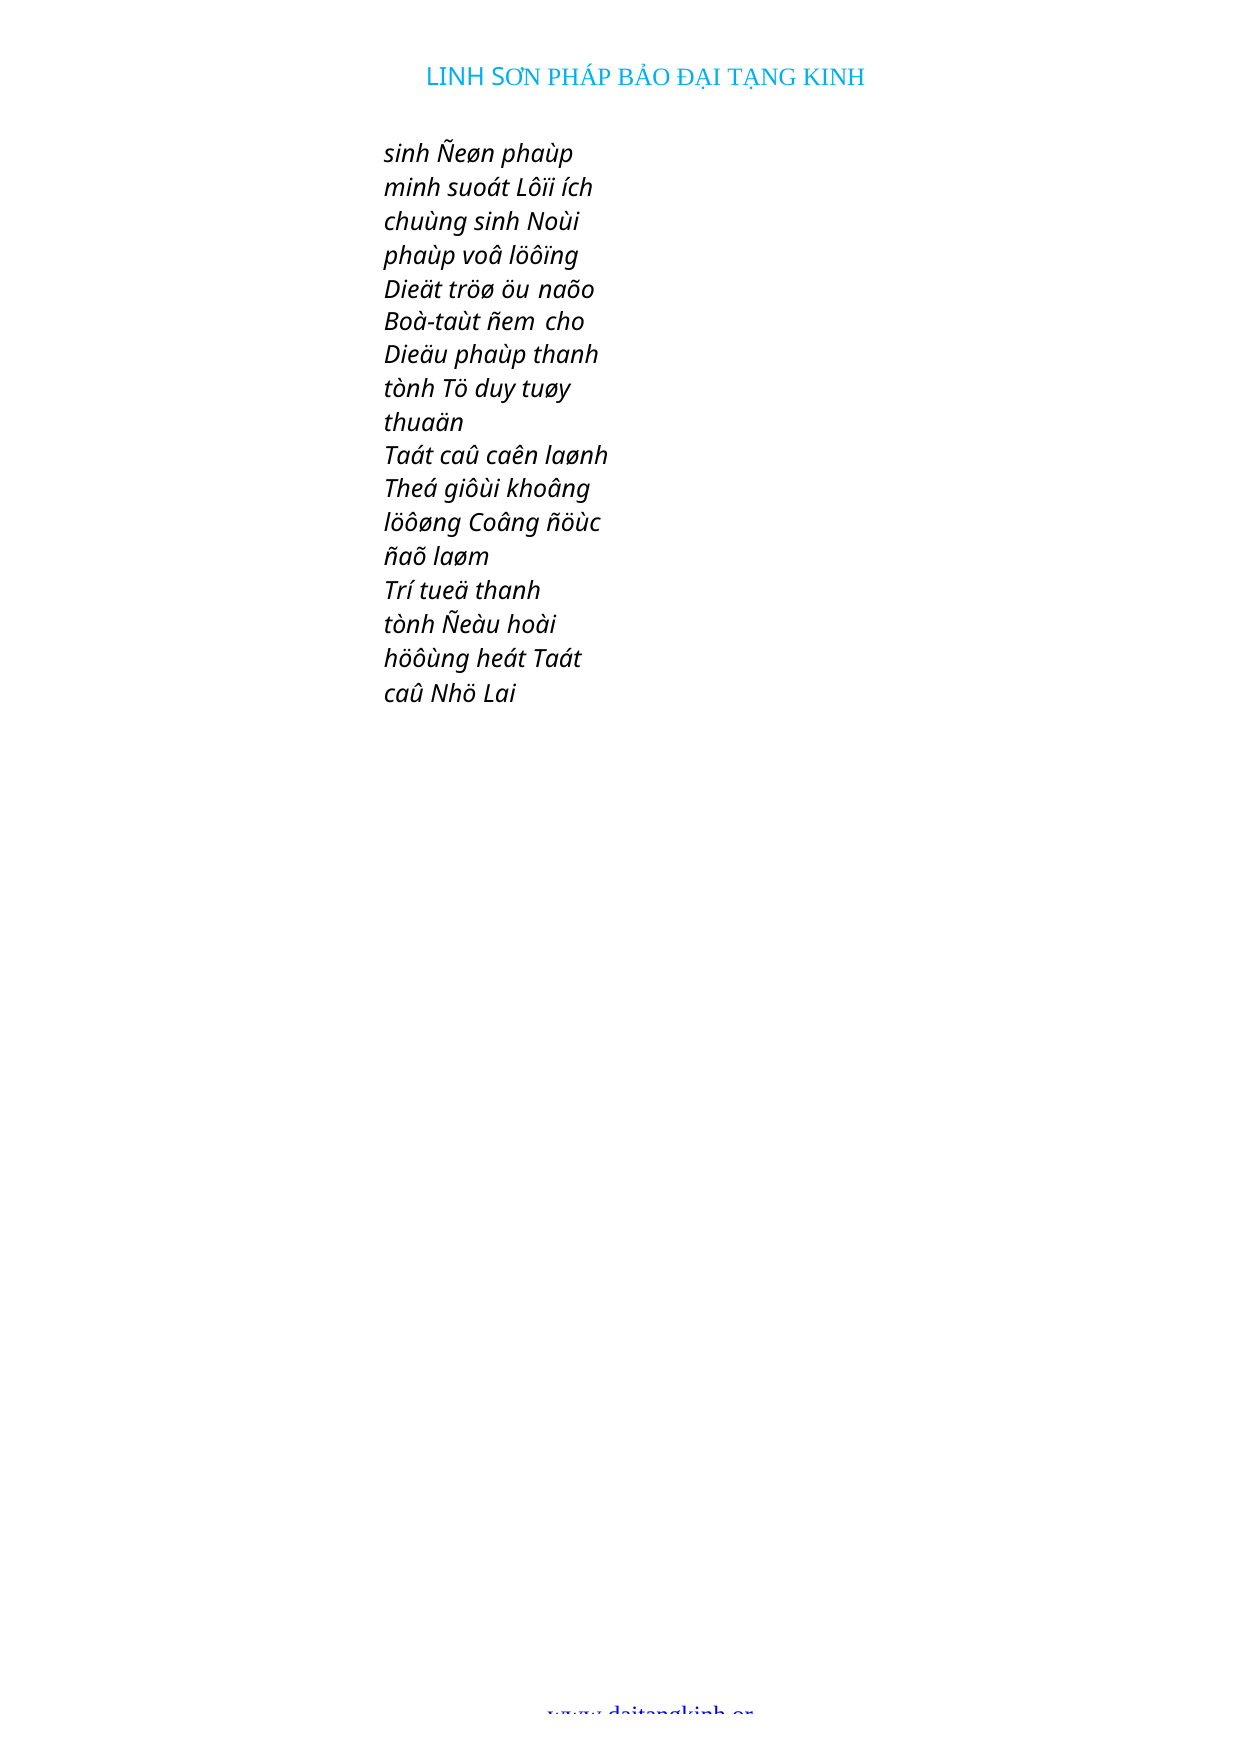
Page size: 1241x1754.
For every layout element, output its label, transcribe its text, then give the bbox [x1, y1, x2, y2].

text Theá giôùi khoâng löôøng Coâng ñöùc ñaõ laøm [384, 471, 629, 573]
text Trí tueä thanh tònh Ñeàu hoài höôùng heát Taát caû Nhö Lai [384, 573, 597, 709]
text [384, 135, 612, 306]
text Boà-taùt ñem cho [384, 306, 1105, 337]
text Dieäu phaùp thanh tònh Tö duy tuøy thuaän [384, 337, 605, 439]
text Taát caû caên laønh [384, 439, 1105, 471]
